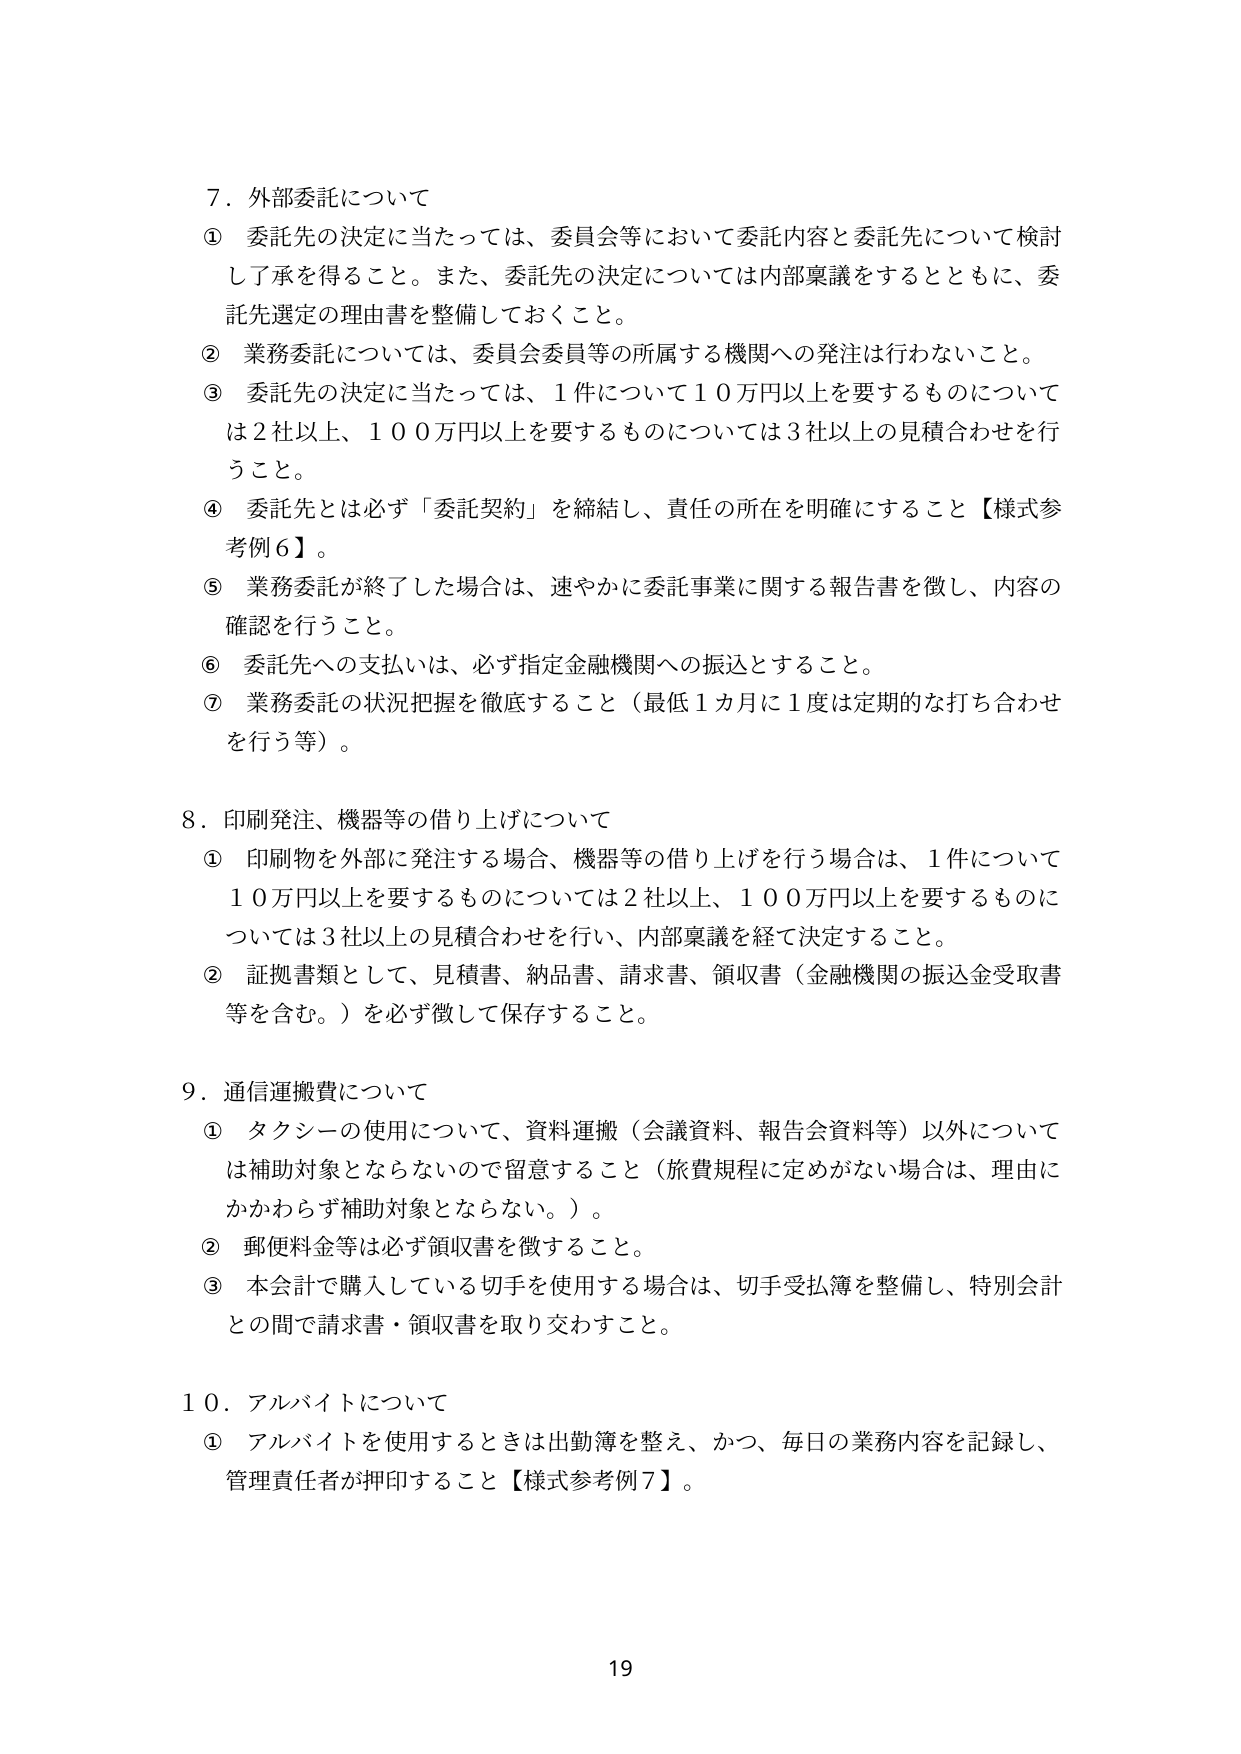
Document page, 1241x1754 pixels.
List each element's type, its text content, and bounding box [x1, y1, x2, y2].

text ② 業務委託については、委員会委員等の所属する機関への発注は行わないこと。 [177, 333, 1063, 372]
text ② 証拠書類として、見積書、納品書、請求書、領収書（金融機関の振込金受取書等を含む。）を必ず徴して保存すること。 [202, 955, 1063, 1032]
text ③ 本会計で購入している切手を使用する場合は、切手受払簿を整備し、特別会計との間で請求書・領収書を取り交わすこと。 [202, 1266, 1063, 1343]
text ② 郵便料金等は必ず領収書を徴すること。 [177, 1227, 1063, 1266]
text ⑥ 委託先への支払いは、必ず指定金融機関への振込とすること。 [177, 644, 1063, 683]
text ① 委託先の決定に当たっては、委員会等において委託内容と委託先について検討し了承を得ること。また、委託先の決定については内部稟議をするとともに、委託先選定の理由書を整備しておくこと。 [202, 216, 1063, 333]
text ① タクシーの使用について、資料運搬（会議資料、報告会資料等）以外については補助対象とならないので留意すること（旅費規程に定めがない場合は、理由にかかわらず補助対象とならない。）。 [202, 1110, 1063, 1227]
text ① 印刷物を外部に発注する場合、機器等の借り上げを行う場合は、１件について１０万円以上を要するものについては２社以上、１００万円以上を要するものについては３社以上の見積合わせを行い、内部稟議を経て決定すること。 [202, 838, 1063, 955]
text ９．通信運搬費について [177, 1071, 1063, 1110]
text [202, 178, 1063, 216]
text ８．印刷発注、機器等の借り上げについて [177, 799, 1063, 838]
text ① アルバイトを使用するときは出勤簿を整え、かつ、毎日の業務内容を記録し、管理責任者が押印すること【様式参考例７】。 [202, 1421, 1063, 1499]
text ⑤ 業務委託が終了した場合は、速やかに委託事業に関する報告書を徴し、内容の確認を行うこと。 [202, 566, 1063, 644]
text １０．アルバイトについて [177, 1382, 1063, 1421]
text ③ 委託先の決定に当たっては、１件について１０万円以上を要するものについては２社以上、１００万円以上を要するものについては３社以上の見積合わせを行うこと。 [202, 372, 1063, 488]
text ④ 委託先とは必ず「委託契約」を締結し、責任の所在を明確にすること【様式参考例６】。 [202, 488, 1063, 566]
text ⑦ 業務委託の状況把握を徹底すること（最低１カ月に１度は定期的な打ち合わせを行う等）。 [202, 683, 1063, 760]
